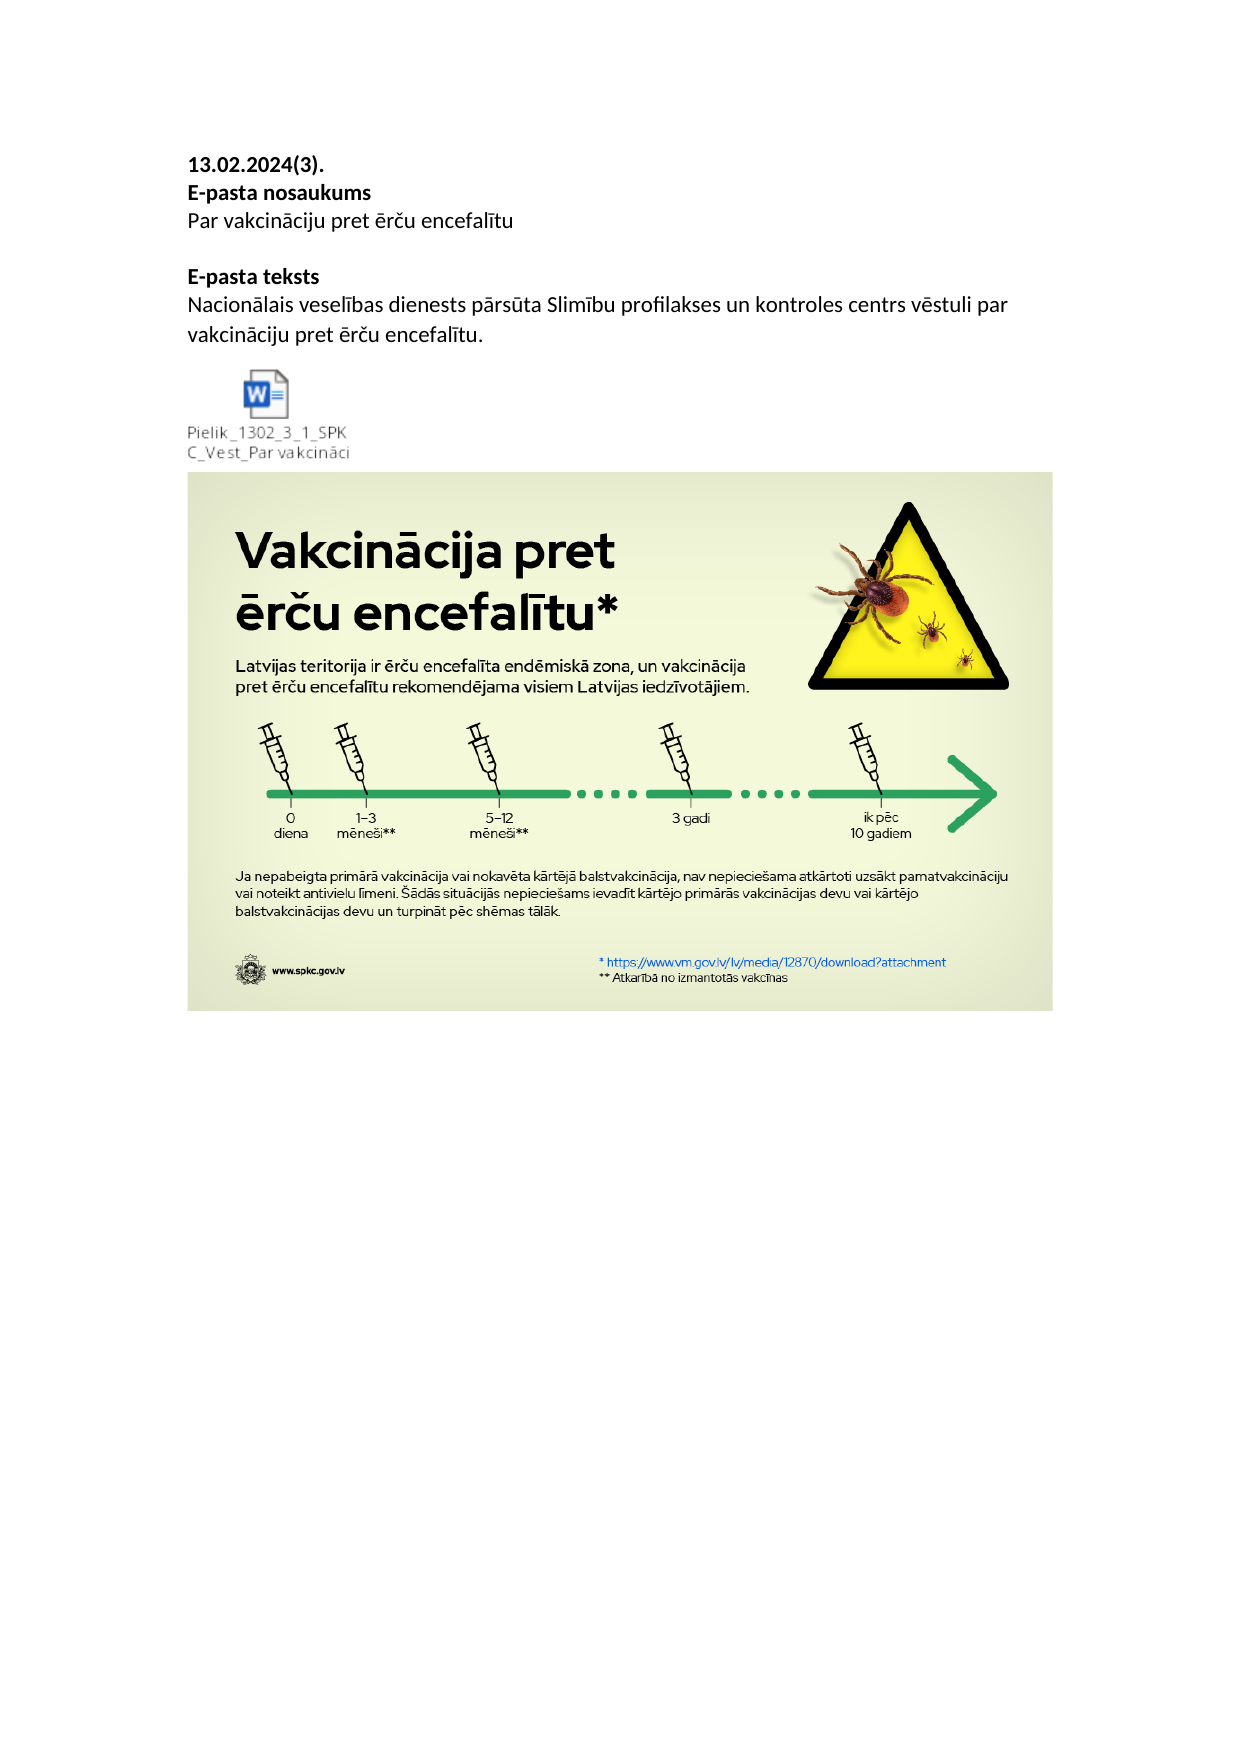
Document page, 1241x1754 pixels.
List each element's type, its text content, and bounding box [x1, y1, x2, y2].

text E-pasta teksts [187, 262, 1053, 290]
text Nacionālais veselības dienests pārsūta Slimību profilakses un kontroles centrs vēstuli par vakcināciju pret ērču encefalītu. [187, 290, 1053, 348]
picture [187, 472, 1053, 1011]
text Par vakcināciju pret ērču encefalītu [187, 206, 1053, 234]
text E-pasta nosaukums [187, 178, 1053, 206]
text 13.02.2024(3). [187, 150, 1053, 178]
